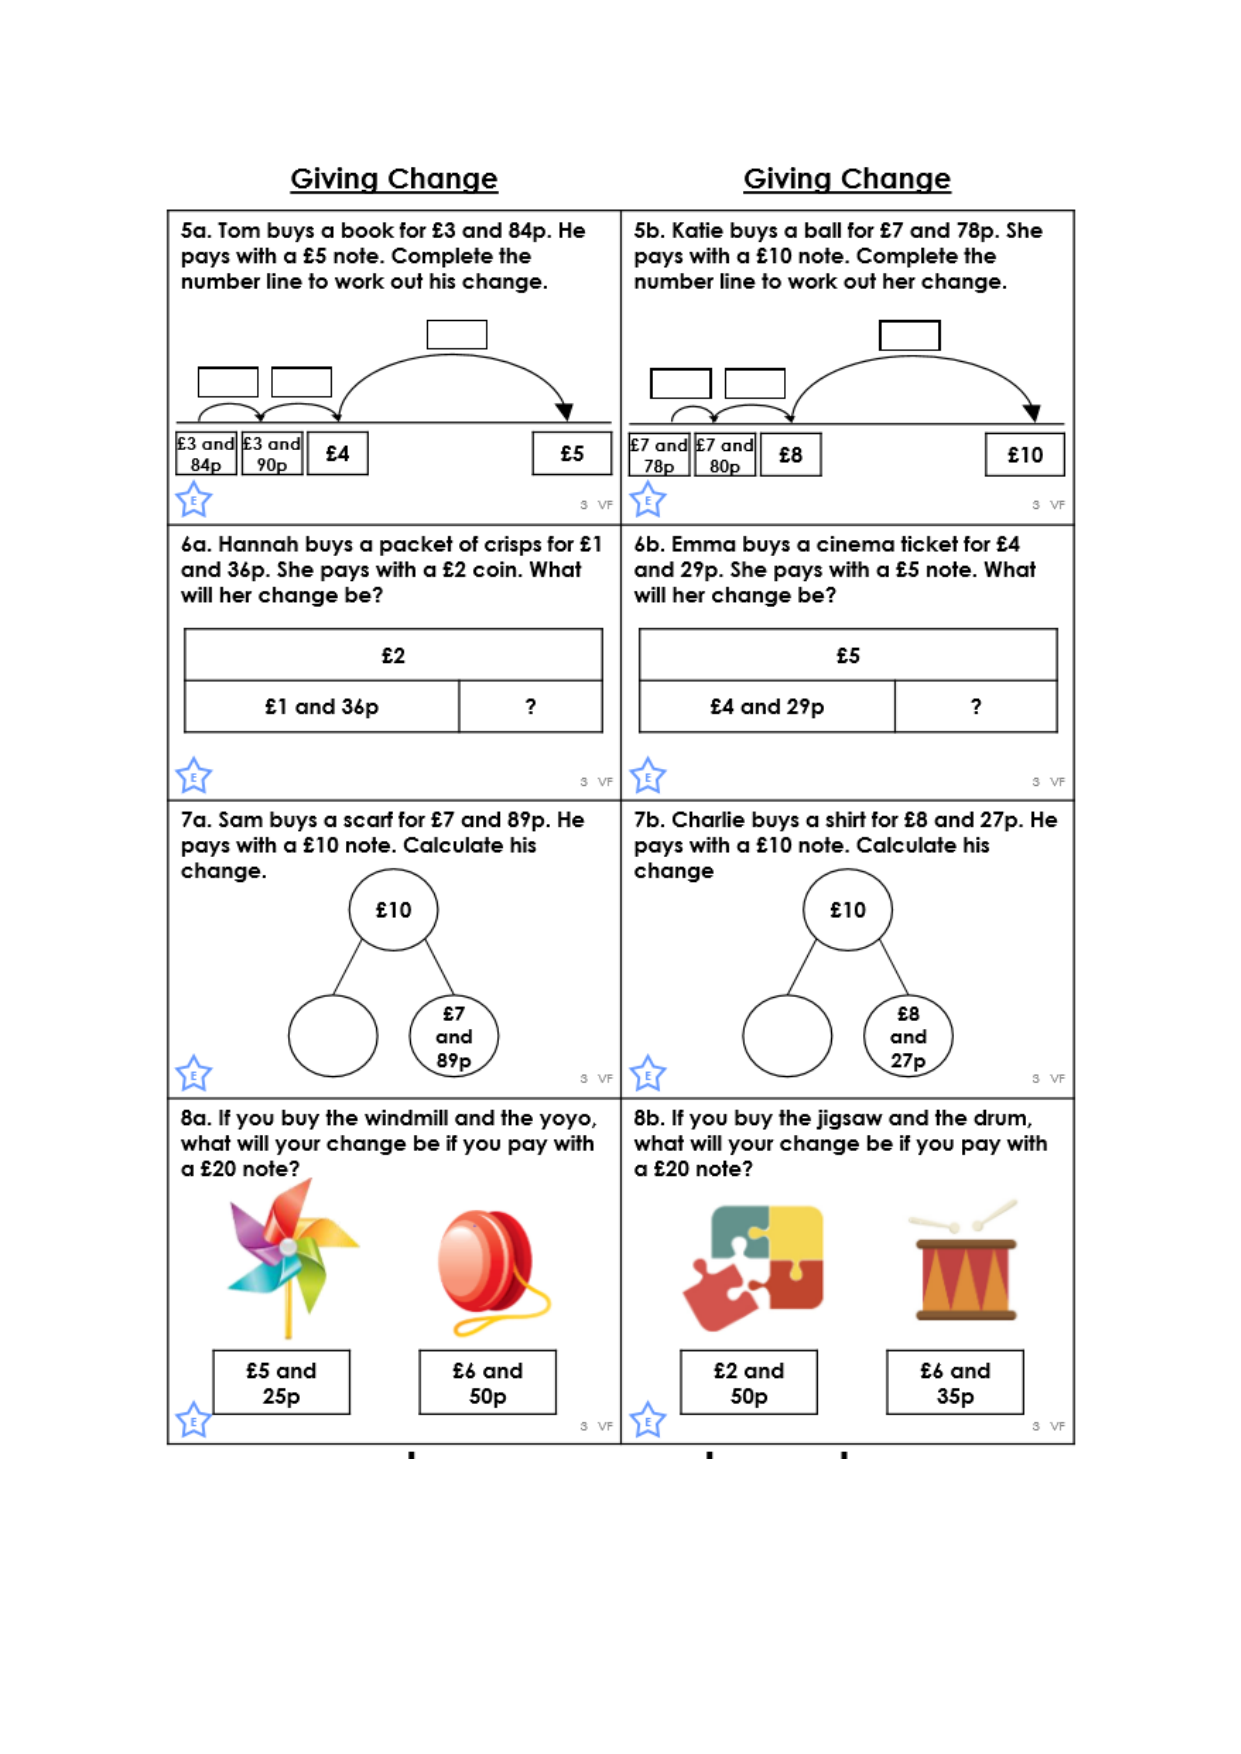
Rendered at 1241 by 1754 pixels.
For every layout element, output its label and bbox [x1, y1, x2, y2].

picture [150, 150, 1091, 1459]
